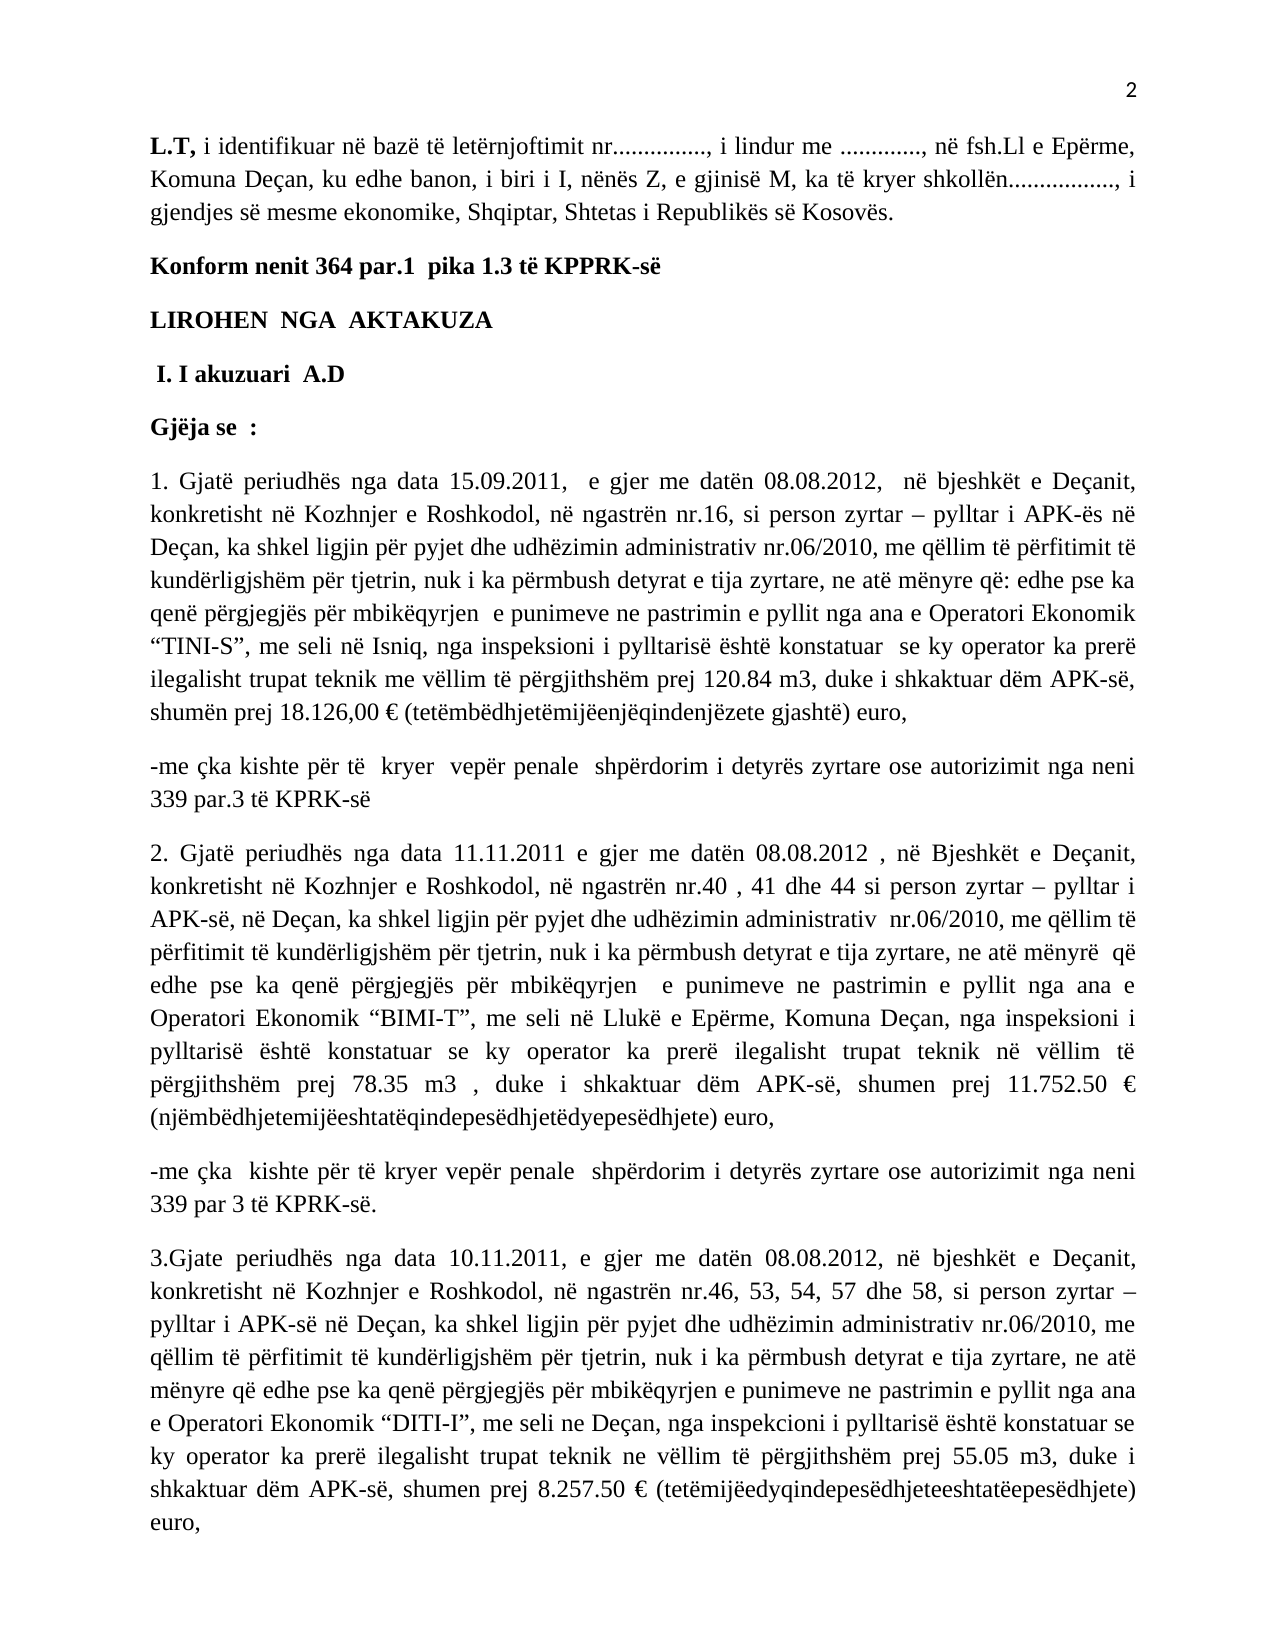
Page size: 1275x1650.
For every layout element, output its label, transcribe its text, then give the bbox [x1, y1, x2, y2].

text LIROHEN NGA AKTAKUZA [150, 305, 1137, 333]
text -me çka kishte për të kryer vepër penale shpërdorim i detyrës zyrtare ose autorizimit nga neni 339 par.3 të KPRK-së [150, 751, 1137, 813]
text Gjëja se : [150, 412, 1137, 441]
text 3.Gjate periudhës nga data 10.11.2011, e gjer me datën 08.08.2012, në bjeshkët e Deçanit, konkretisht në Kozhnjer e Roshkodol, në ngastrën nr.46, 53, 54, 57 dhe 58, si person zyrtar – pylltar i APK-së në Deçan, ka shkel ligjin për pyjet dhe udhëzimin administrativ nr.06/2010, me qëllim të përfitimit të kundërligjshëm për tjetrin, nuk i ka përmbush detyrat e tija zyrtare, ne atë mënyre që edhe pse ka qenë përgjegjës për mbikëqyrjen e punimeve ne pastrimin e pyllit nga ana e Operatori Ekonomik “DITI-I”, me seli ne Deçan, nga inspekcioni i pylltarisë është konstatuar se ky operator ka prerë ilegalisht trupat teknik ne vëllim të përgjithshëm prej 55.05 m3, duke i shkaktuar dëm APK-së, shumen prej 8.257.50 € (tetëmijëedyqindepesëdhjeteeshtatëepesëdhjete) euro, [150, 1243, 1137, 1536]
text 1. Gjatë periudhës nga data 15.09.2011, e gjer me datën 08.08.2012, në bjeshkët e Deçanit, konkretisht në Kozhnjer e Roshkodol, në ngastrën nr.16, si person zyrtar – pylltar i APK-ës në Deçan, ka shkel ligjin për pyjet dhe udhëzimin administrativ nr.06/2010, me qëllim të përfitimit të kundërligjshëm për tjetrin, nuk i ka përmbush detyrat e tija zyrtare, ne atë mënyre që: edhe pse ka qenë përgjegjës për mbikëqyrjen e punimeve ne pastrimin e pyllit nga ana e Operatori Ekonomik “TINI-S”, me seli në Isniq, nga inspeksioni i pylltarisë është konstatuar se ky operator ka prerë ilegalisht trupat teknik me vëllim të përgjithshëm prej 120.84 m3, duke i shkaktuar dëm APK-së, shumën prej 18.126,00 € (tetëmbëdhjetëmijëenjëqindenjëzete gjashtë) euro, [150, 466, 1137, 726]
text Konform nenit 364 par.1 pika 1.3 të KPPRK-së [150, 251, 1137, 280]
text I. I akuzuari A.D [150, 359, 1137, 387]
text L.T, i identifikuar në bazë të letërnjoftimit nr..............., i lindur me ............., në fsh.Ll e Epërme, Komuna Deçan, ku edhe banon, i biri i I, nënës Z, e gjinisë M, ka të kryer shkollën................., i gjendjes së mesme ekonomike, Shqiptar, Shtetas i Republikës së Kosovës. [150, 131, 1137, 226]
text 2. Gjatë periudhës nga data 11.11.2011 e gjer me datën 08.08.2012 , në Bjeshkët e Deçanit, konkretisht në Kozhnjer e Roshkodol, në ngastrën nr.40 , 41 dhe 44 si person zyrtar – pylltar i APK-së, në Deçan, ka shkel ligjin për pyjet dhe udhëzimin administrativ nr.06/2010, me qëllim të përfitimit të kundërligjshëm për tjetrin, nuk i ka përmbush detyrat e tija zyrtare, ne atë mënyrë që edhe pse ka qenë përgjegjës për mbikëqyrjen e punimeve ne pastrimin e pyllit nga ana e Operatori Ekonomik “BIMI-T”, me seli në Llukë e Epërme, Komuna Deçan, nga inspeksioni i pylltarisë është konstatuar se ky operator ka prerë ilegalisht trupat teknik në vëllim të përgjithshëm prej 78.35 m3 , duke i shkaktuar dëm APK-së, shumen prej 11.752.50 € (njëmbëdhjetemijëeshtatëqindepesëdhjetëdyepesëdhjete) euro, [150, 838, 1137, 1131]
text -me çka kishte për të kryer vepër penale shpërdorim i detyrës zyrtare ose autorizimit nga neni 339 par 3 të KPRK-së. [150, 1156, 1137, 1218]
